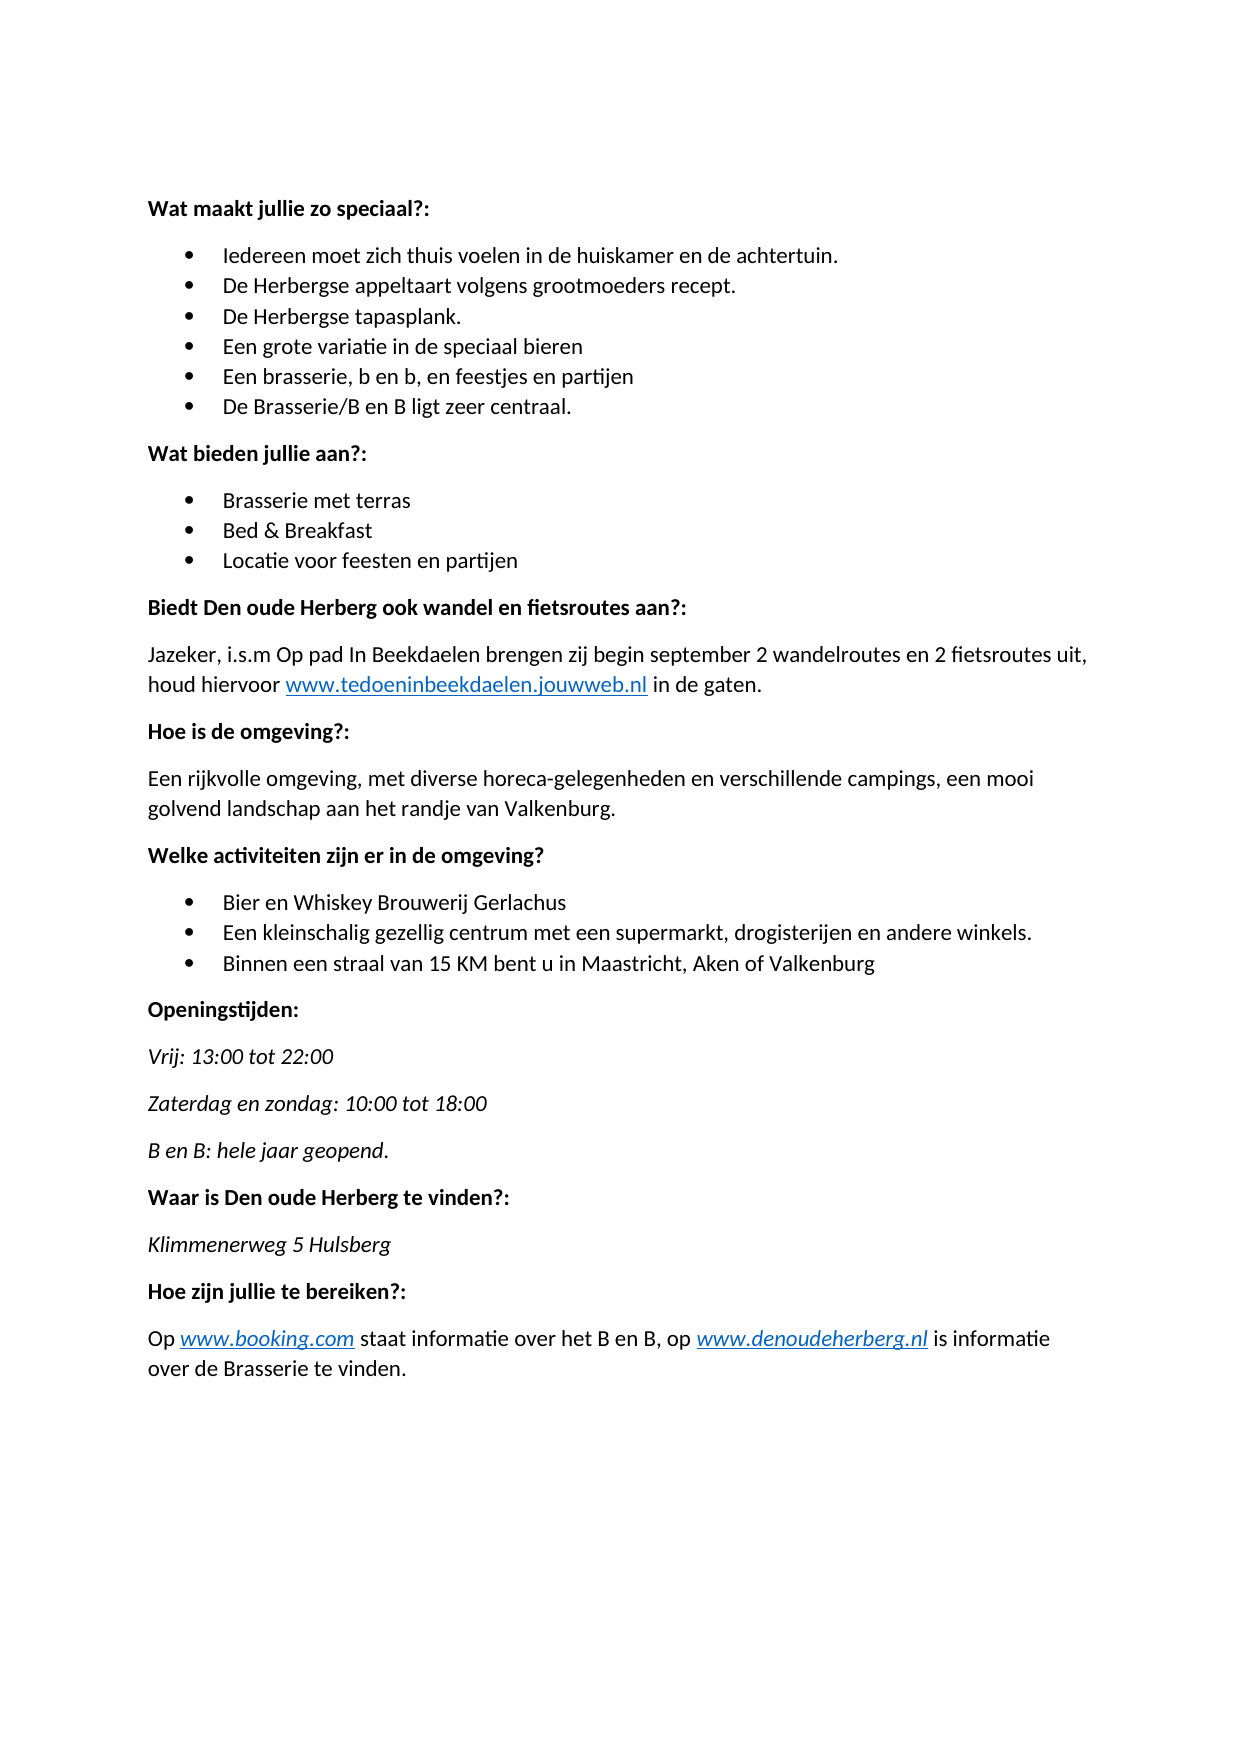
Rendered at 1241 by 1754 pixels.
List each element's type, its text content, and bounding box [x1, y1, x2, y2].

text Welke activiteiten zijn er in de omgeving? [148, 841, 1093, 869]
list De Herbergse tapasplank. [185, 302, 1093, 330]
list De Herbergse appeltaart volgens grootmoeders recept. [185, 272, 1093, 299]
list Bed & Breakfast [185, 516, 1093, 544]
list Een grote variatie in de speciaal bieren [185, 332, 1093, 360]
list Bier en Whiskey Brouwerij Gerlachus [185, 888, 1093, 916]
list Locatie voor feesten en partijen [185, 547, 1093, 574]
text Hoe is de omgeving?: [148, 717, 1093, 745]
list Een kleinschalig gezellig centrum met een supermarkt, drogisterijen en andere winkels. [185, 918, 1093, 946]
text Hoe zijn jullie te bereiken?: [148, 1277, 1093, 1305]
text Waar is Den oude Herberg te vinden?: [148, 1183, 1093, 1211]
text Openingstijden: [148, 996, 1093, 1023]
list Brasserie met terras [185, 486, 1093, 514]
text Wat maakt jullie zo speciaal?: [148, 194, 1093, 222]
text Zaterdag en zondag: 10:00 tot 18:00 [148, 1089, 1093, 1117]
list Een brasserie, b en b, en feestjes en partijen [185, 362, 1093, 390]
text B en B: hele jaar geopend. [148, 1136, 1093, 1164]
list Binnen een straal van 15 KM bent u in Maastricht, Aken of Valkenburg [185, 949, 1093, 977]
text Een rijkvolle omgeving, met diverse horeca-gelegenheden en verschillende campings, een mooi golvend landschap aan het randje van Valkenburg. [148, 764, 1093, 822]
text Op www.booking.com staat informatie over het B en B, op www.denoudeherberg.nl is informatie over de Brasserie te vinden. [148, 1324, 1093, 1382]
text Jazeker, i.s.m Op pad In Beekdaelen brengen zij begin september 2 wandelroutes en 2 fietsroutes uit, houd hiervoor www.tedoeninbeekdaelen.jouwweb.nl in de gaten. [148, 640, 1093, 698]
text Klimmenerweg 5 Hulsberg [148, 1230, 1093, 1258]
text Biedt Den oude Herberg ook wandel en fietsroutes aan?: [148, 593, 1093, 621]
text Vrij: 13:00 tot 22:00 [148, 1042, 1093, 1070]
text Wat bieden jullie aan?: [148, 439, 1093, 467]
list Iedereen moet zich thuis voelen in de huiskamer en de achtertuin. [185, 241, 1093, 269]
list De Brasserie/B en B ligt zeer centraal. [185, 392, 1093, 420]
